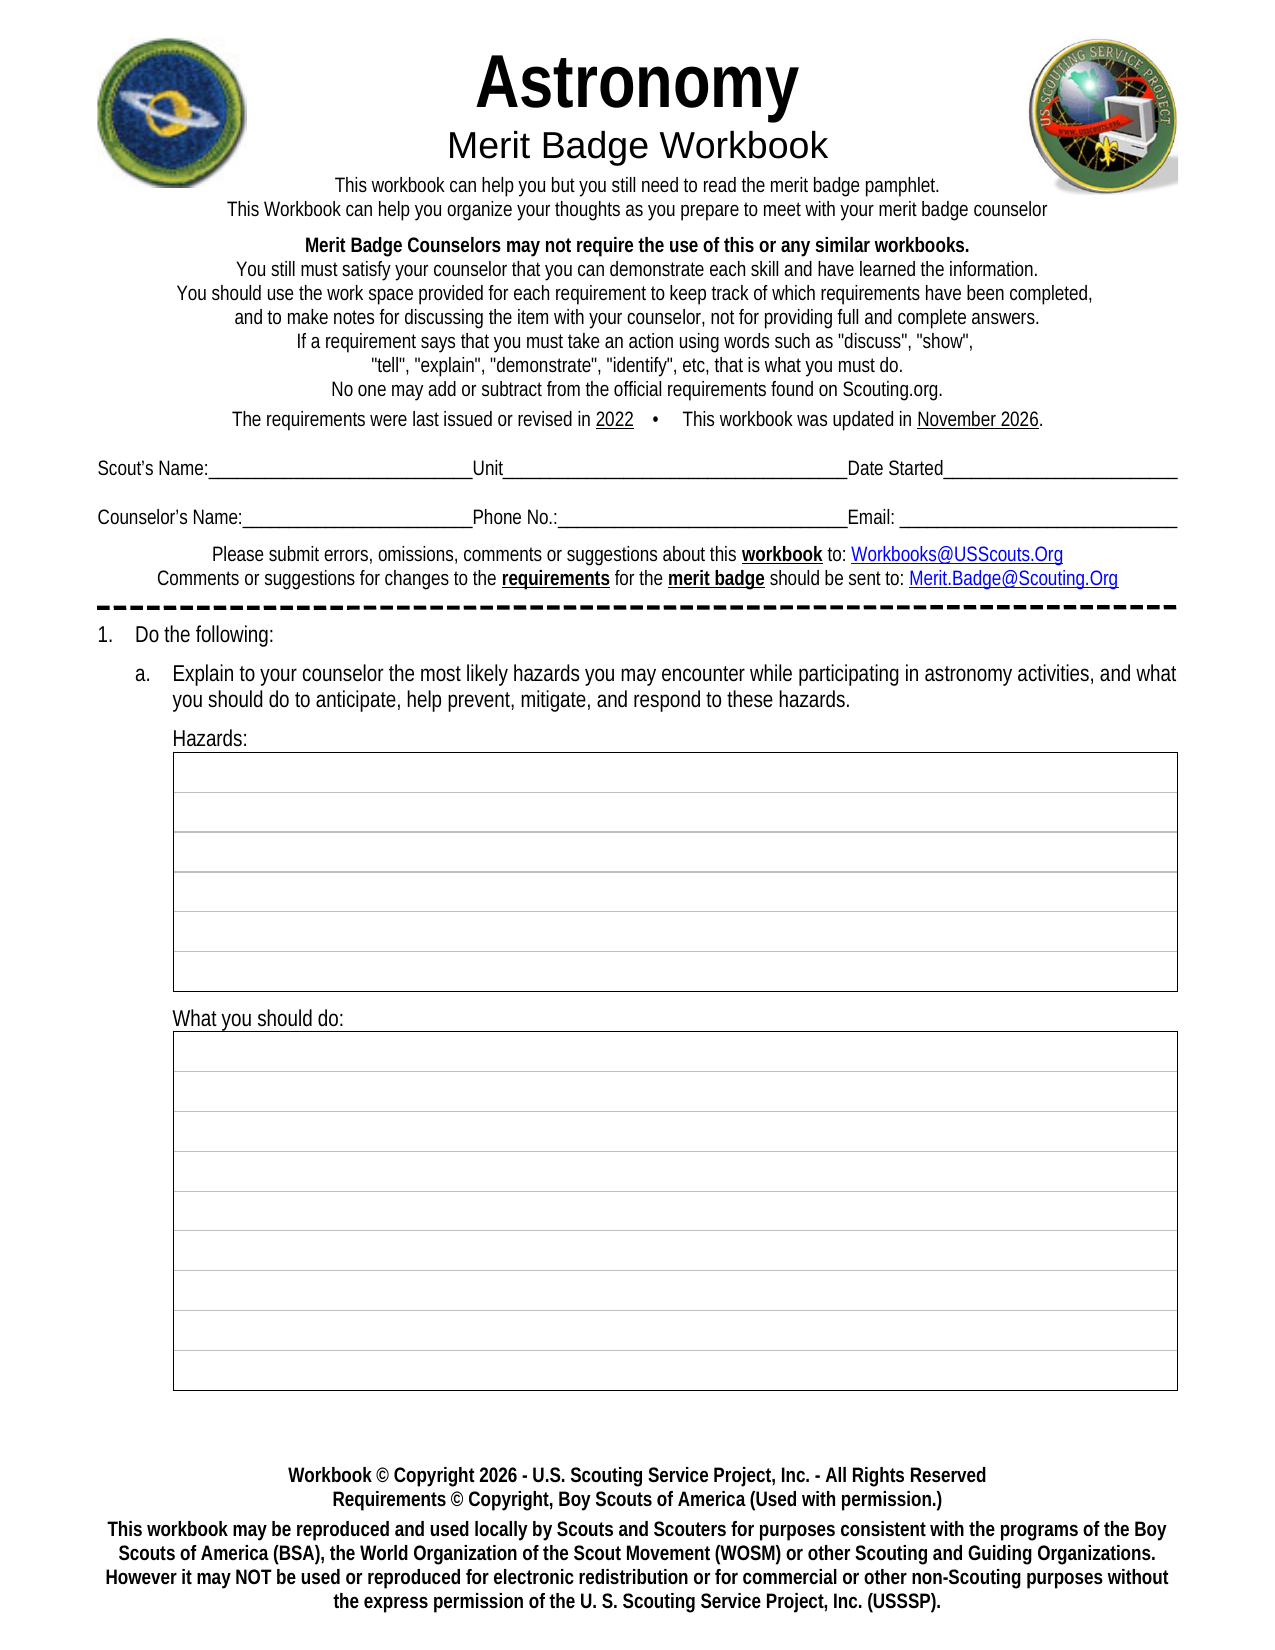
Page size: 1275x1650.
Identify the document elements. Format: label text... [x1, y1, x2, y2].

table_cell [174, 952, 1177, 991]
table_header [174, 753, 1177, 792]
table_cell [174, 1192, 1177, 1230]
table_cell [174, 873, 1177, 911]
table_cell [174, 912, 1177, 951]
picture [1027, 37, 1179, 195]
text a. Explain to your counselor the most likely hazards you may encounter while participating in astronomy activities, and what you should do to anticipate, help prevent, mitigate, and respond to these hazards. [135, 660, 1177, 713]
table_cell [174, 793, 1177, 831]
table_cell [174, 1271, 1177, 1310]
text 1. Do the following: [97, 621, 1177, 648]
text Hazards: [135, 725, 1177, 752]
table_cell [174, 1311, 1177, 1350]
table_cell [174, 833, 1177, 871]
table_cell [174, 1351, 1177, 1390]
picture [96, 37, 247, 188]
table_cell [174, 1072, 1177, 1111]
table_cell [174, 1112, 1177, 1151]
table_cell [174, 1152, 1177, 1191]
table_cell [174, 1231, 1177, 1270]
table_header [174, 1032, 1177, 1071]
text What you should do: [135, 1004, 1177, 1031]
